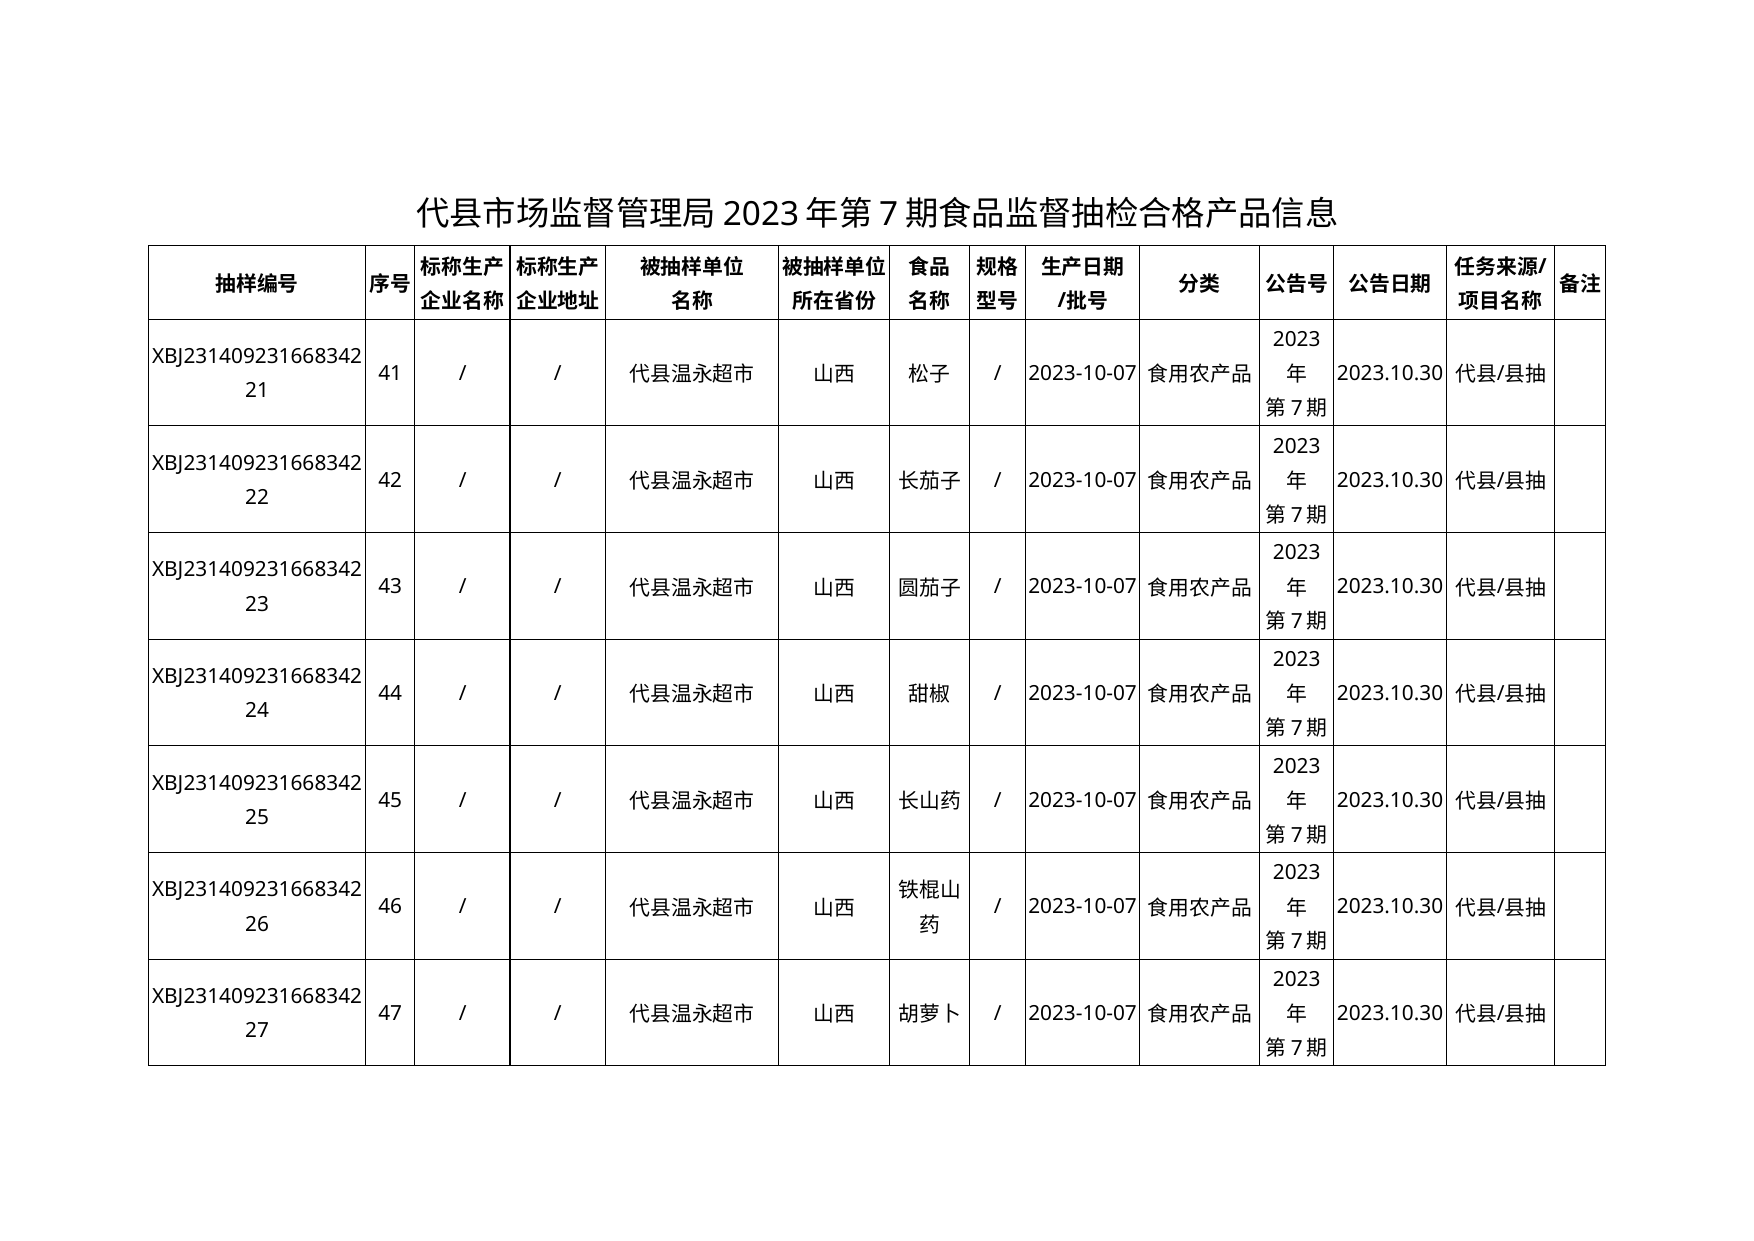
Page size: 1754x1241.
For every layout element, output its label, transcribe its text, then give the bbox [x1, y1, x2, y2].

table_cell 代县/县抽 [1447, 533, 1554, 639]
table_cell / [511, 533, 605, 639]
table_header 备注 [1555, 246, 1605, 319]
table_cell 2023.10.30 [1334, 320, 1446, 425]
table_cell / [511, 320, 605, 425]
table_cell 食用农产品 [1140, 640, 1259, 745]
table_cell / [415, 960, 509, 1065]
table_header 被抽样单位 名称 [606, 246, 778, 319]
table_cell 代县/县抽 [1447, 426, 1554, 532]
table_cell [1555, 853, 1605, 959]
table_cell / [511, 746, 605, 852]
table_cell 2023年 第7期 [1260, 533, 1333, 639]
table_cell / [415, 746, 509, 852]
table_cell / [415, 320, 509, 425]
table_cell 2023年 第7期 [1260, 746, 1333, 852]
table_cell 松子 [890, 320, 969, 425]
table_cell 2023年 第7期 [1260, 640, 1333, 745]
table_cell 山西 [779, 853, 889, 959]
table_header 分类 [1140, 246, 1259, 319]
table_cell 2023年 第7期 [1260, 320, 1333, 425]
table_header 标称生产企业地址 [511, 246, 605, 319]
table_cell 2023-10-07 [1026, 426, 1139, 532]
table_cell 山西 [779, 960, 889, 1065]
table_cell 2023-10-07 [1026, 640, 1139, 745]
table_cell 2023.10.30 [1334, 960, 1446, 1065]
table_cell [1555, 746, 1605, 852]
table_cell 甜椒 [890, 640, 969, 745]
table_cell / [415, 853, 509, 959]
table_cell 代县/县抽 [1447, 320, 1554, 425]
table_cell 代县温永超市 [606, 960, 778, 1065]
table_cell 山西 [779, 746, 889, 852]
table_cell 2023年 第7期 [1260, 426, 1333, 532]
table_cell 2023.10.30 [1334, 426, 1446, 532]
table_header 公告日期 [1334, 246, 1446, 319]
table_header 任务来源/ 项目名称 [1447, 246, 1554, 319]
table_header 抽样编号 [149, 246, 365, 319]
table_cell 41 [366, 320, 414, 425]
table_header 被抽样单位所在省份 [779, 246, 889, 319]
table_cell [1555, 640, 1605, 745]
table_cell 山西 [779, 640, 889, 745]
table_cell XBJ23140923166834224 [149, 640, 365, 745]
table_cell 2023-10-07 [1026, 853, 1139, 959]
table_cell 2023.10.30 [1334, 640, 1446, 745]
table_cell / [970, 533, 1025, 639]
table_cell 山西 [779, 426, 889, 532]
table_cell 代县/县抽 [1447, 853, 1554, 959]
table_cell 2023年 第7期 [1260, 960, 1333, 1065]
table_cell / [970, 746, 1025, 852]
table_cell 胡萝卜 [890, 960, 969, 1065]
table_header 规格 型号 [970, 246, 1025, 319]
table_cell 2023.10.30 [1334, 853, 1446, 959]
table_cell 代县温永超市 [606, 320, 778, 425]
table_cell 代县/县抽 [1447, 746, 1554, 852]
table_cell 铁棍山药 [890, 853, 969, 959]
table_cell XBJ23140923166834221 [149, 320, 365, 425]
table_cell / [970, 426, 1025, 532]
table_cell 食用农产品 [1140, 426, 1259, 532]
table_cell 食用农产品 [1140, 320, 1259, 425]
table_cell 42 [366, 426, 414, 532]
table_header 公告号 [1260, 246, 1333, 319]
table_cell / [970, 960, 1025, 1065]
table_cell / [511, 960, 605, 1065]
table_cell 长山药 [890, 746, 969, 852]
table_cell / [511, 426, 605, 532]
table_cell XBJ23140923166834223 [149, 533, 365, 639]
table_cell 代县温永超市 [606, 640, 778, 745]
table_cell / [511, 640, 605, 745]
table_cell 代县温永超市 [606, 746, 778, 852]
table_cell 代县温永超市 [606, 853, 778, 959]
table_cell / [511, 853, 605, 959]
table_cell 45 [366, 746, 414, 852]
table_cell 食用农产品 [1140, 533, 1259, 639]
table_cell 代县温永超市 [606, 533, 778, 639]
text 代县市场监督管理局2023年第7期食品监督抽检合格产品信息 [150, 177, 1604, 245]
table_cell 2023-10-07 [1026, 320, 1139, 425]
table_cell / [970, 853, 1025, 959]
table_cell XBJ23140923166834226 [149, 853, 365, 959]
table_header 生产日期 /批号 [1026, 246, 1139, 319]
table_cell 代县温永超市 [606, 426, 778, 532]
table_cell [1555, 533, 1605, 639]
table_header 序号 [366, 246, 414, 319]
table_cell 43 [366, 533, 414, 639]
table_cell XBJ23140923166834225 [149, 746, 365, 852]
table_header 标称生产企业名称 [415, 246, 509, 319]
table_cell / [415, 640, 509, 745]
table_cell 代县/县抽 [1447, 960, 1554, 1065]
table_cell 47 [366, 960, 414, 1065]
table_cell 2023年 第7期 [1260, 853, 1333, 959]
table_cell 圆茄子 [890, 533, 969, 639]
table_cell 2023-10-07 [1026, 533, 1139, 639]
table_cell 食用农产品 [1140, 960, 1259, 1065]
table_cell 2023.10.30 [1334, 533, 1446, 639]
table_cell / [415, 426, 509, 532]
table_cell [1555, 426, 1605, 532]
table_cell 2023.10.30 [1334, 746, 1446, 852]
table_cell / [970, 320, 1025, 425]
table_cell 山西 [779, 320, 889, 425]
table_cell XBJ23140923166834227 [149, 960, 365, 1065]
table_cell 44 [366, 640, 414, 745]
table_cell [1555, 320, 1605, 425]
table_cell 46 [366, 853, 414, 959]
table_cell 2023-10-07 [1026, 960, 1139, 1065]
table_cell 代县/县抽 [1447, 640, 1554, 745]
table_cell 食用农产品 [1140, 746, 1259, 852]
table_header 食品 名称 [890, 246, 969, 319]
table_cell / [415, 533, 509, 639]
table_cell 2023-10-07 [1026, 746, 1139, 852]
table_cell 食用农产品 [1140, 853, 1259, 959]
table_cell [1555, 960, 1605, 1065]
table_cell XBJ23140923166834222 [149, 426, 365, 532]
table_cell / [970, 640, 1025, 745]
table_cell 长茄子 [890, 426, 969, 532]
table_cell 山西 [779, 533, 889, 639]
